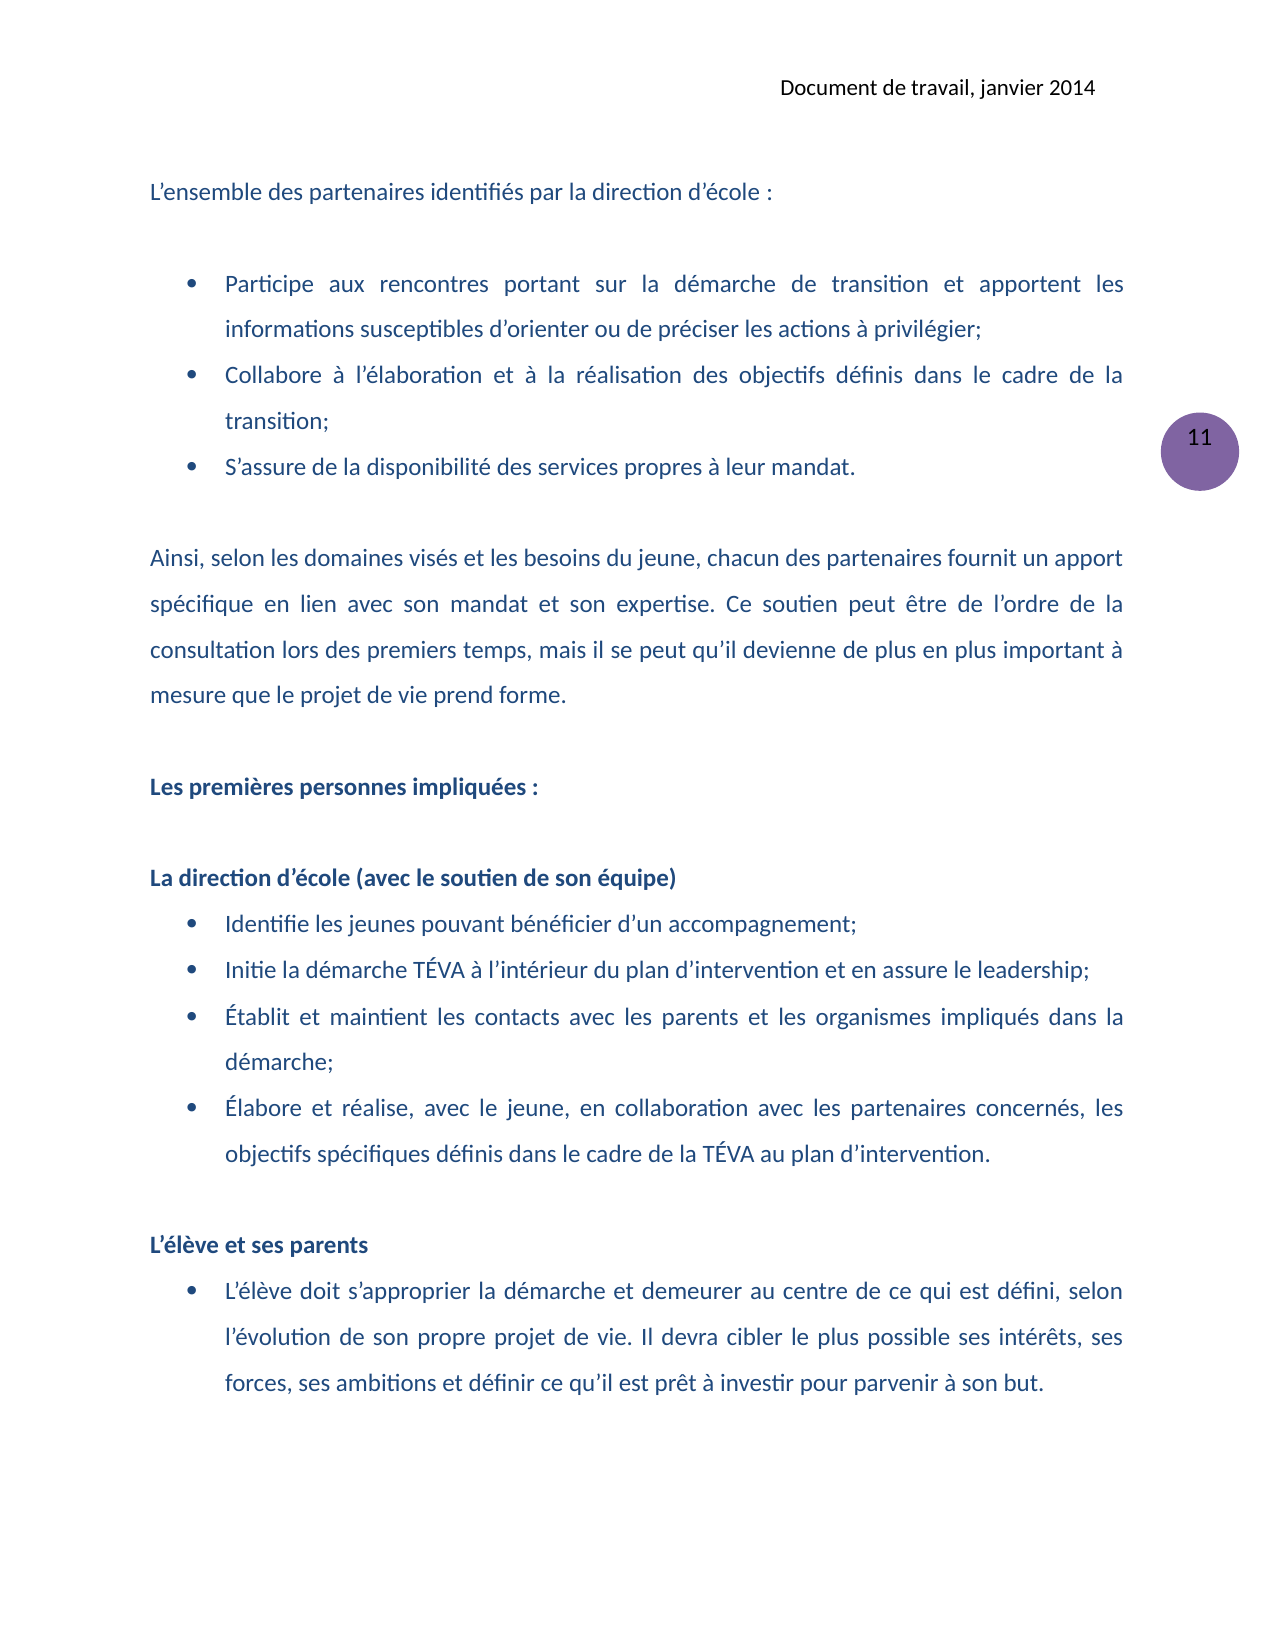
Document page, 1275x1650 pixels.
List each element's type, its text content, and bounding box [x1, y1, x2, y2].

list Collabore à l’élaboration et à la réalisation des objectifs définis dans le cadre de la transition; [187, 359, 1125, 436]
list L’ensemble des partenaires identifiés par la direction d’école : [150, 176, 1125, 207]
list Les premières personnes impliquées : [150, 771, 1125, 802]
list L’élève et ses parents [150, 1230, 1125, 1260]
list Initie la démarche TÉVA à l’intérieur du plan d’intervention et en assure le leadership; [187, 955, 1125, 985]
list Élabore et réalise, avec le jeune, en collaboration avec les partenaires concernés, les objectifs spécifiques définis dans le cadre de la TÉVA au plan d’intervention. [187, 1092, 1125, 1169]
list Identifie les jeunes pouvant bénéficier d’un accompagnement; [187, 909, 1125, 939]
list Établit et maintient les contacts avec les parents et les organismes impliqués dans la démarche; [187, 1001, 1125, 1077]
list L’élève doit s’approprier la démarche et demeurer au centre de ce qui est défini, selon l’évolution de son propre projet de vie. Il devra cibler le plus possible ses intérêts, ses forces, ses ambitions et définir ce qu’il est prêt à investir pour parvenir à son but. [187, 1275, 1125, 1397]
list Participe aux rencontres portant sur la démarche de transition et apportent les informations susceptibles d’orienter ou de préciser les actions à privilégier; [187, 268, 1125, 344]
list La direction d’école (avec le soutien de son équipe) [150, 863, 1125, 893]
list Ainsi, selon les domaines visés et les besoins du jeune, chacun des partenaires fournit un apport spécifique en lien avec son mandat et son expertise. Ce soutien peut être de l’ordre de la consultation lors des premiers temps, mais il se peut qu’il devienne de plus en plus important à mesure que le projet de vie prend forme. [150, 542, 1125, 710]
list S’assure de la disponibilité des services propres à leur mandat. [187, 451, 1125, 482]
